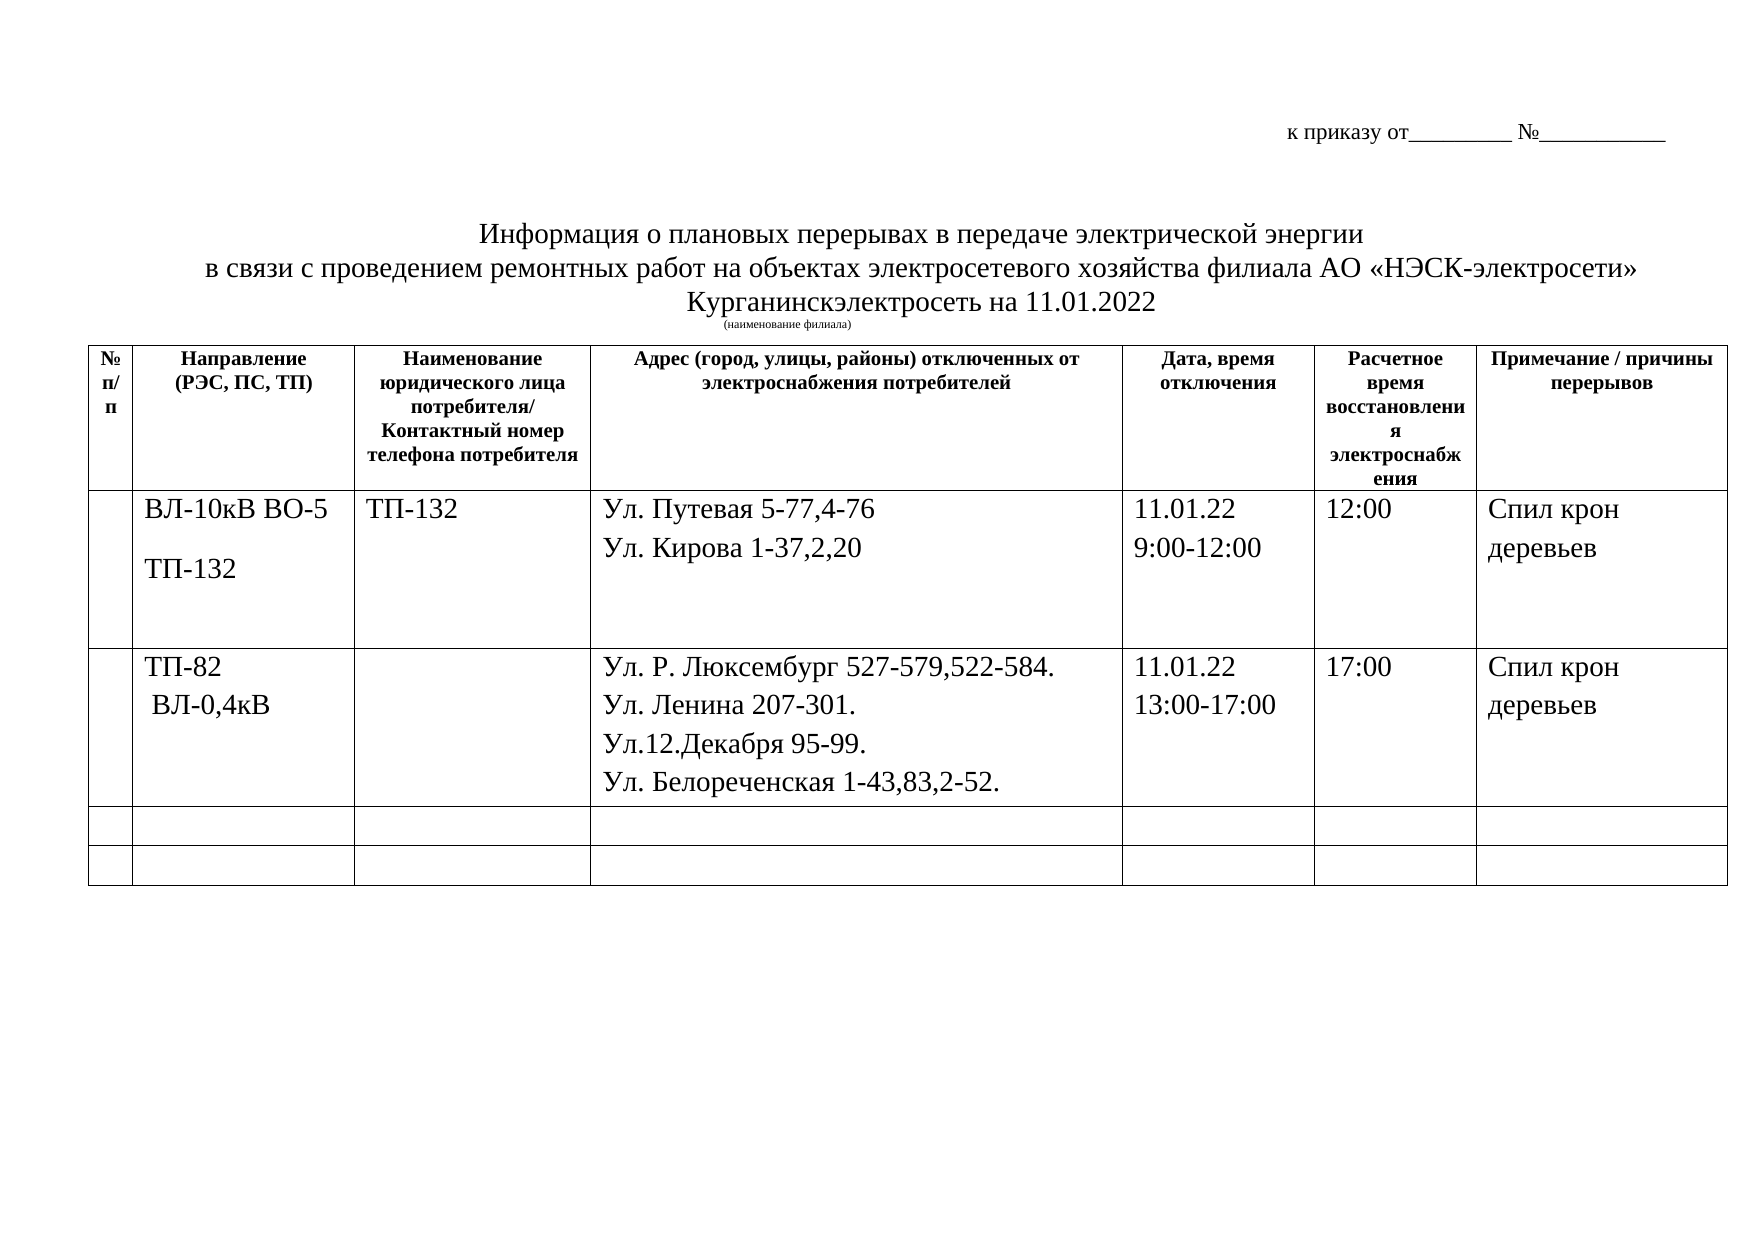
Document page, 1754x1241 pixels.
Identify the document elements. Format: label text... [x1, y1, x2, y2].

table_cell [133, 807, 354, 845]
table_cell [89, 807, 132, 845]
table_cell Спил крон деревьев [1477, 491, 1727, 648]
text в связи с проведением ремонтных работ на объектах электросетевого хозяйства филиала АО «НЭСК-электросети» Курганинскэлектросеть на 11.01.2022 [177, 250, 1665, 317]
text Информация о плановых перерывах в передаче электрической энергии [177, 217, 1665, 250]
table_cell [89, 491, 132, 648]
table_cell [1315, 846, 1476, 885]
table_cell 12:00 [1315, 491, 1476, 648]
table_cell [89, 649, 132, 806]
table_cell [591, 807, 1122, 845]
table_cell [133, 846, 354, 885]
table_header Расчетное время восстановления электроснабжения [1315, 346, 1476, 490]
table_header Примечание / причины перерывов [1477, 346, 1727, 490]
table_cell Ул. Путевая 5-77,4-76 Ул. Кирова 1-37,2,20 [591, 491, 1122, 648]
table_cell ТП-82 ВЛ-0,4кВ [133, 649, 354, 806]
table_cell [1123, 807, 1314, 845]
table_cell [355, 649, 590, 806]
table_cell [89, 846, 132, 885]
table_cell 11.01.22 9:00-12:00 [1123, 491, 1314, 648]
table_header Наименование юридического лица потребителя/ Контактный номер телефона потребителя [355, 346, 590, 490]
table_cell [1477, 846, 1727, 885]
text (наименование филиала) [723, 317, 1665, 341]
table_cell Спил крон деревьев [1477, 649, 1727, 806]
table_cell [1315, 807, 1476, 845]
table_header Адрес (город, улицы, районы) отключенных от электроснабжения потребителей [591, 346, 1122, 490]
table_cell ТП-132 [355, 491, 590, 648]
table_cell Ул. Р. Люксембург 527-579,522-584. Ул. Ленина 207-301. Ул.12.Декабря 95-99. Ул. Белореченская 1-43,83,2-52. [591, 649, 1122, 806]
table_cell 17:00 [1315, 649, 1476, 806]
table_cell 11.01.22 13:00-17:00 [1123, 649, 1314, 806]
table_header Дата, время отключения [1123, 346, 1314, 490]
table_cell [355, 807, 590, 845]
text к приказу от_________ №___________ [177, 118, 1665, 144]
table_cell ВЛ-10кВ ВО-5 ТП-132 [133, 491, 354, 648]
table_cell [355, 846, 590, 885]
table_cell [591, 846, 1122, 885]
table_header Направление (РЭС, ПС, ТП) [133, 346, 354, 490]
table_header № п/п [89, 346, 132, 490]
table_cell [1477, 807, 1727, 845]
table_cell [1123, 846, 1314, 885]
